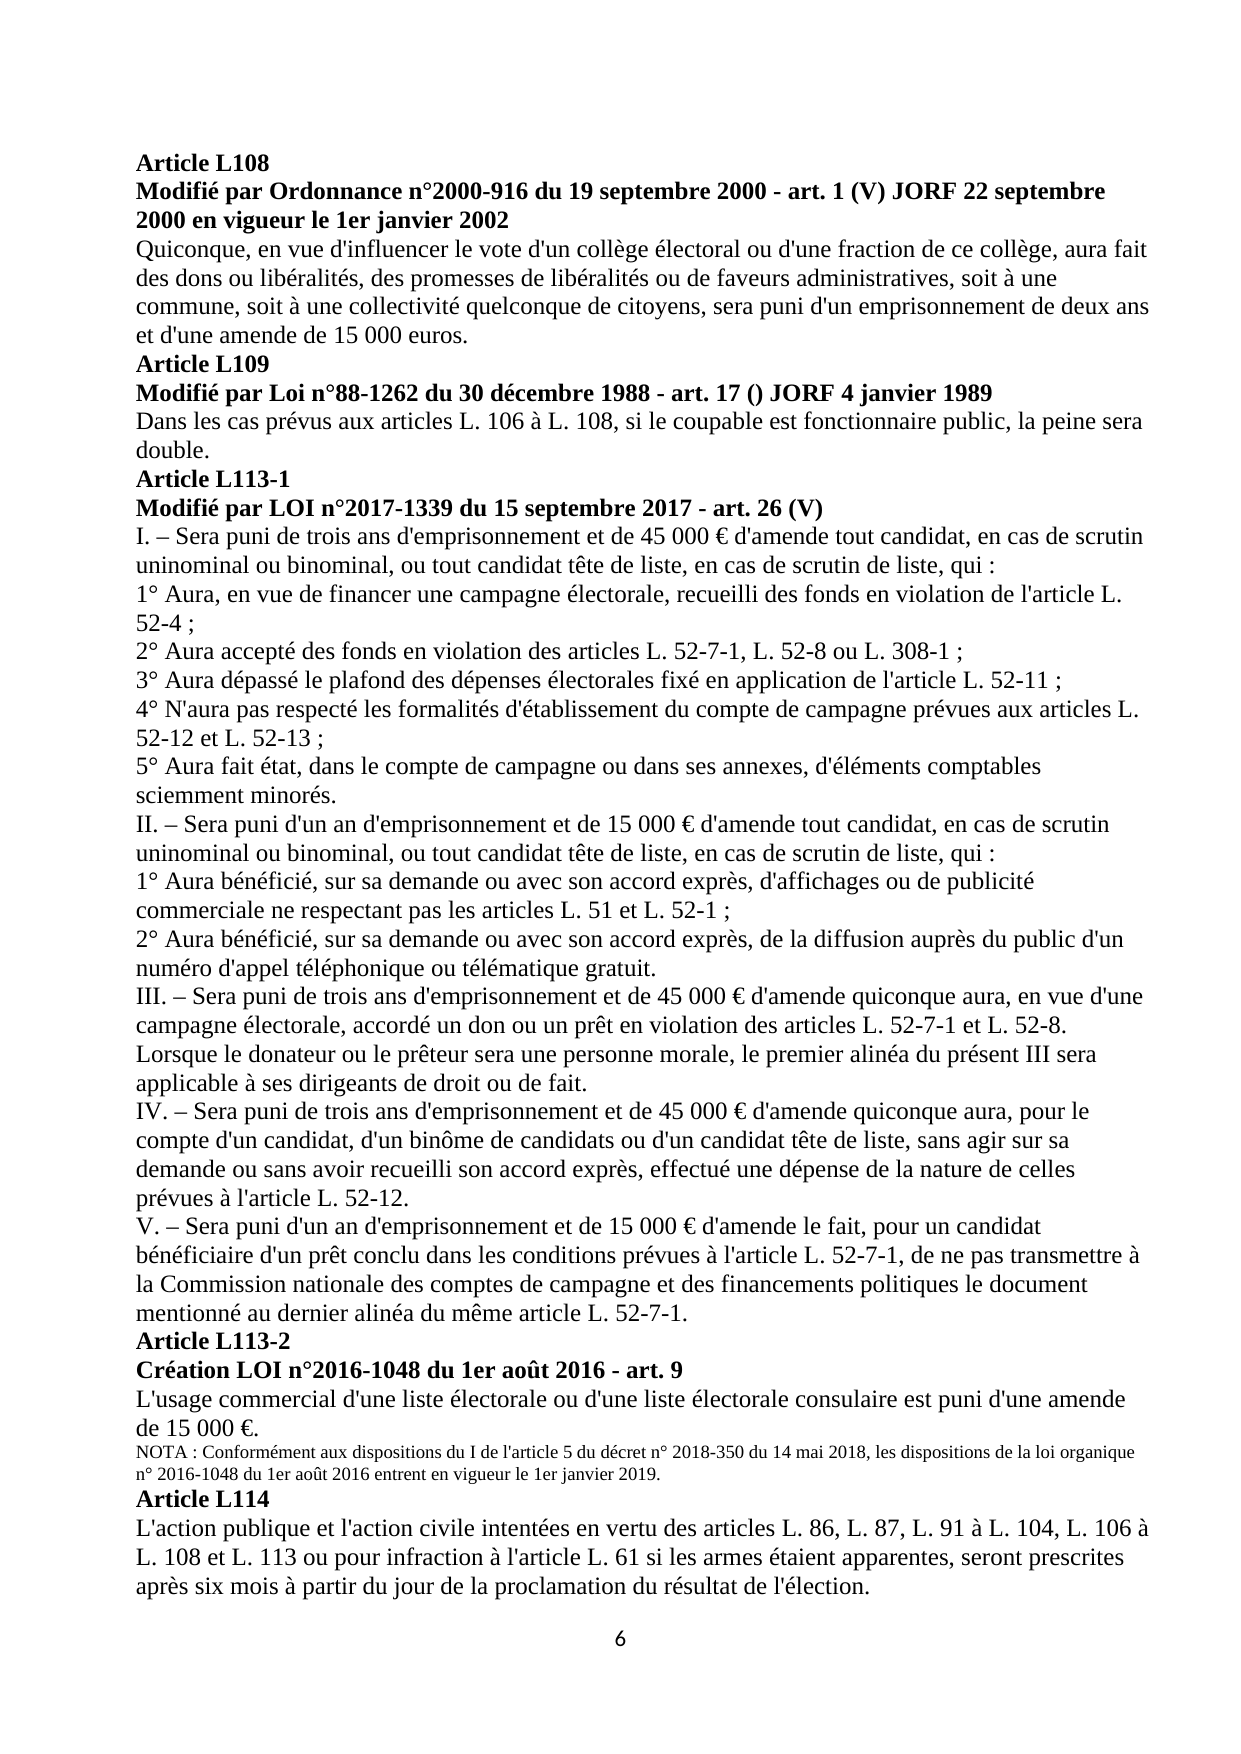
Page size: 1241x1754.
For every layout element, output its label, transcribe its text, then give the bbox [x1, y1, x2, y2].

text Article L109 [136, 349, 1152, 378]
text 2° Aura accepté des fonds en violation des articles L. 52-7-1, L. 52-8 ou L. 308-1 ; [136, 636, 1152, 665]
text I. – Sera puni de trois ans d'emprisonnement et de 45 000 € d'amende tout candidat, en cas de scrutin uninominal ou binominal, ou tout candidat tête de liste, en cas de scrutin de liste, qui : [136, 521, 1152, 579]
text 3° Aura dépassé le plafond des dépenses électorales fixé en application de l'article L. 52-11 ; [136, 665, 1152, 694]
text Modifié par LOI n°2017-1339 du 15 septembre 2017 - art. 26 (V) [136, 493, 1152, 521]
text 1° Aura bénéficié, sur sa demande ou avec son accord exprès, d'affichages ou de publicité commerciale ne respectant pas les articles L. 51 et L. 52-1 ; [136, 866, 1152, 924]
text Modifié par Loi n°88-1262 du 30 décembre 1988 - art. 17 () JORF 4 janvier 1989 [136, 378, 1152, 406]
text V. – Sera puni d'un an d'emprisonnement et de 15 000 € d'amende le fait, pour un candidat bénéficiaire d'un prêt conclu dans les conditions prévues à l'article L. 52-7-1, de ne pas transmettre à la Commission nationale des comptes de campagne et des financements politiques le document mentionné au dernier alinéa du même article L. 52-7-1. [136, 1211, 1152, 1326]
text Article L113-2 [136, 1326, 1152, 1355]
text Dans les cas prévus aux articles L. 106 à L. 108, si le coupable est fonctionnaire public, la peine sera double. [136, 406, 1152, 464]
text Création LOI n°2016-1048 du 1er août 2016 - art. 9 [136, 1355, 1152, 1384]
text L'usage commercial d'une liste électorale ou d'une liste électorale consulaire est puni d'une amende de 15 000 €. [136, 1384, 1152, 1441]
text L'action publique et l'action civile intentées en vertu des articles L. 86, L. 87, L. 91 à L. 104, L. 106 à L. 108 et L. 113 ou pour infraction à l'article L. 61 si les armes étaient apparentes, seront prescrites après six mois à partir du jour de la proclamation du résultat de l'élection. [136, 1513, 1152, 1599]
text Article L113-1 [136, 464, 1152, 493]
text 2° Aura bénéficié, sur sa demande ou avec son accord exprès, de la diffusion auprès du public d'un numéro d'appel téléphonique ou télématique gratuit. [136, 924, 1152, 981]
text Article L108 [136, 148, 1152, 176]
text 4° N'aura pas respecté les formalités d'établissement du compte de campagne prévues aux articles L. 52-12 et L. 52-13 ; [136, 694, 1152, 751]
text Modifié par Ordonnance n°2000-916 du 19 septembre 2000 - art. 1 (V) JORF 22 septembre 2000 en vigueur le 1er janvier 2002 [136, 176, 1152, 234]
text 1° Aura, en vue de financer une campagne électorale, recueilli des fonds en violation de l'article L. 52-4 ; [136, 579, 1152, 636]
text II. – Sera puni d'un an d'emprisonnement et de 15 000 € d'amende tout candidat, en cas de scrutin uninominal ou binominal, ou tout candidat tête de liste, en cas de scrutin de liste, qui : [136, 809, 1152, 866]
text 5° Aura fait état, dans le compte de campagne ou dans ses annexes, d'éléments comptables sciemment minorés. [136, 751, 1152, 809]
text III. – Sera puni de trois ans d'emprisonnement et de 45 000 € d'amende quiconque aura, en vue d'une campagne électorale, accordé un don ou un prêt en violation des articles L. 52-7-1 et L. 52-8. [136, 981, 1152, 1039]
text IV. – Sera puni de trois ans d'emprisonnement et de 45 000 € d'amende quiconque aura, pour le compte d'un candidat, d'un binôme de candidats ou d'un candidat tête de liste, sans agir sur sa demande ou sans avoir recueilli son accord exprès, effectué une dépense de la nature de celles prévues à l'article L. 52-12. [136, 1096, 1152, 1211]
text NOTA : Conformément aux dispositions du I de l'article 5 du décret n° 2018-350 du 14 mai 2018, les dispositions de la loi organique n° 2016-1048 du 1er août 2016 entrent en vigueur le 1er janvier 2019. [136, 1441, 1152, 1484]
text Article L114 [136, 1484, 1152, 1513]
text Lorsque le donateur ou le prêteur sera une personne morale, le premier alinéa du présent III sera applicable à ses dirigeants de droit ou de fait. [136, 1039, 1152, 1096]
text Quiconque, en vue d'influencer le vote d'un collège électoral ou d'une fraction de ce collège, aura fait des dons ou libéralités, des promesses de libéralités ou de faveurs administratives, soit à une commune, soit à une collectivité quelconque de citoyens, sera puni d'un emprisonnement de deux ans et d'une amende de 15 000 euros. [136, 234, 1152, 349]
